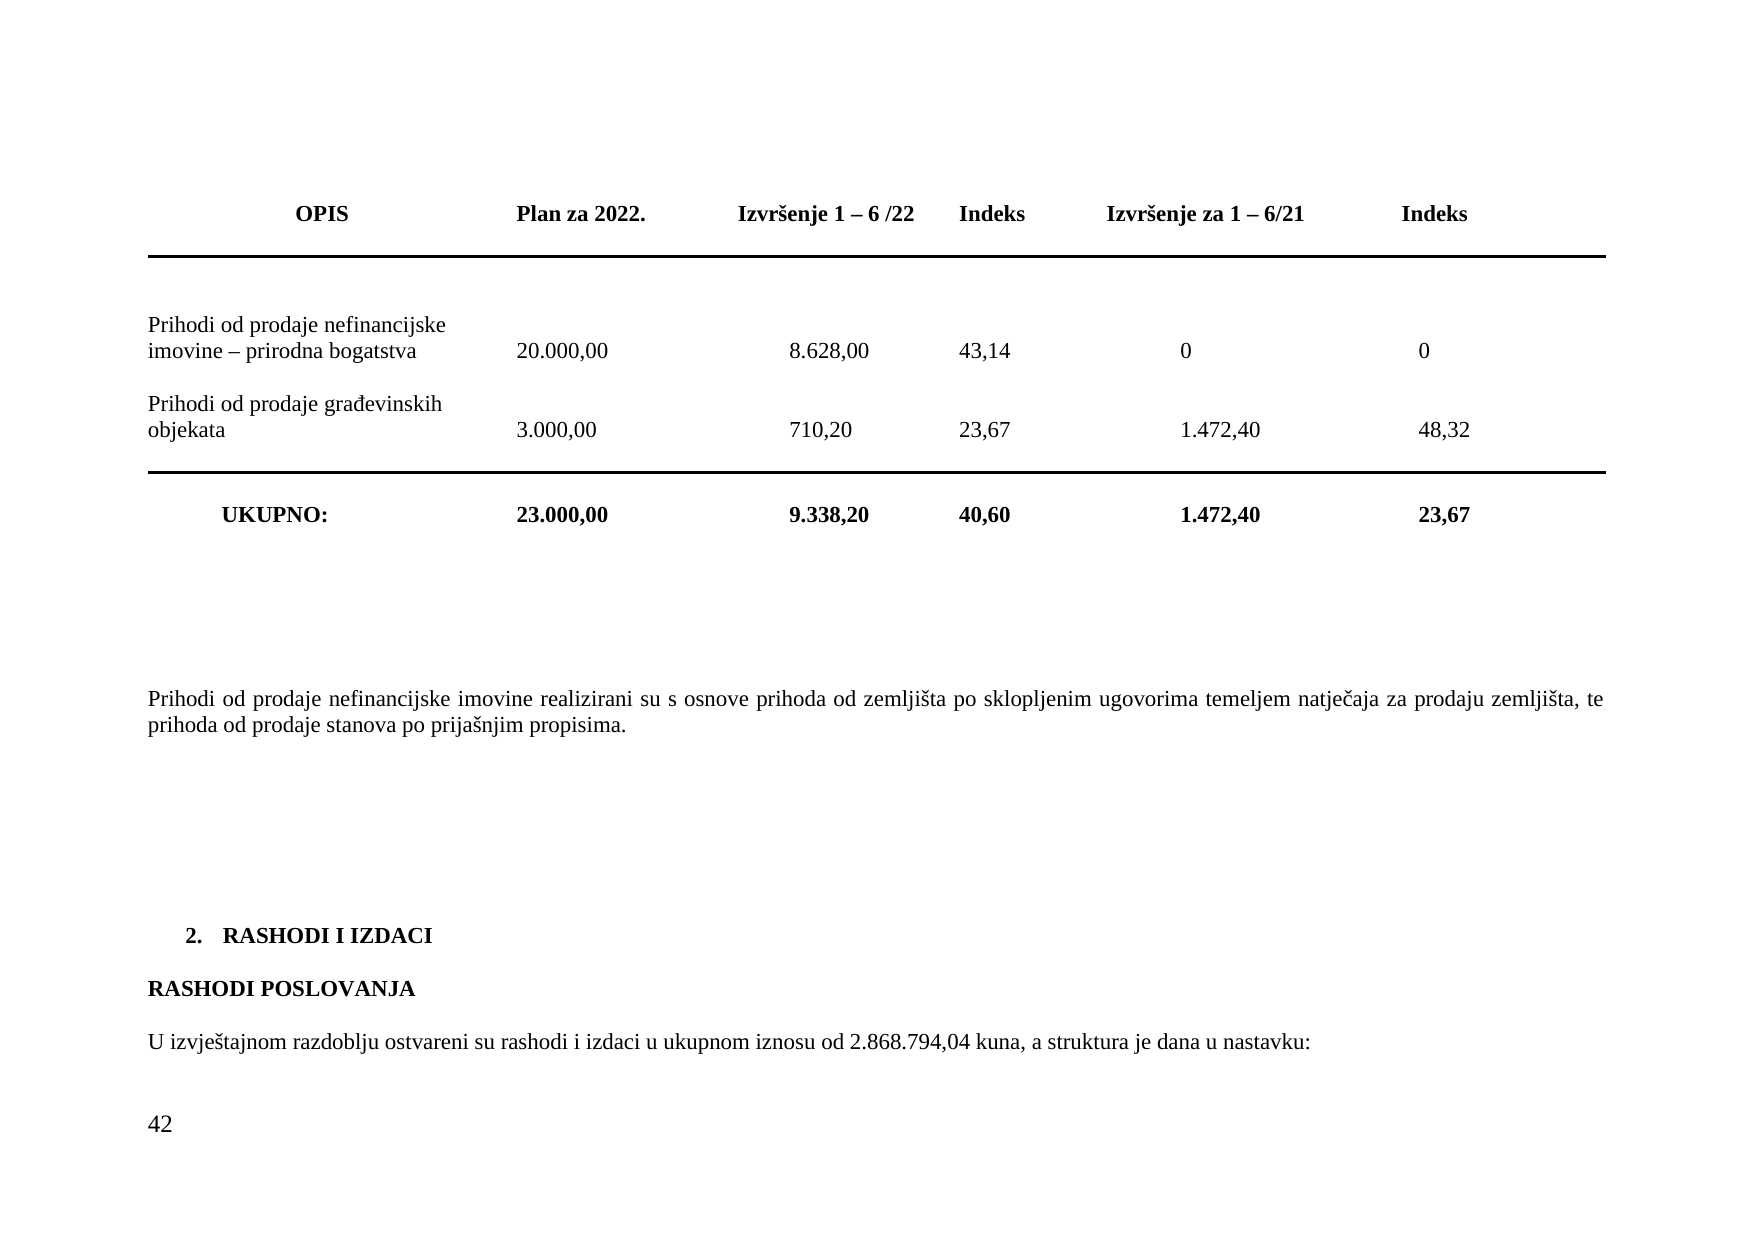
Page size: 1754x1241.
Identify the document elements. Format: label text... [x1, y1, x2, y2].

text Prihodi od prodaje građevinskih [148, 390, 1606, 416]
text Prihodi od prodaje nefinancijske imovine realizirani su s osnove prihoda od zemljišta po sklopljenim ugovorima temeljem natječaja za prodaju zemljišta, te prihoda od prodaje stanova po prijašnjim propisima. [148, 685, 1606, 738]
text imovine – prirodna bogatstva 20.000,00 8.628,00 43,14 0 0 [148, 337, 1606, 364]
text objekata 3.000,00 710,20 23,67 1.472,40 48,32 [148, 416, 1606, 443]
text UKUPNO: 23.000,00 9.338,20 40,60 1.472,40 23,67 [148, 501, 1606, 527]
list RASHODI I IZDACI [185, 922, 1606, 949]
text U izvještajnom razdoblju ostvareni su rashodi i izdaci u ukupnom iznosu od 2.868.794,04 kuna, a struktura je dana u nastavku: [148, 1028, 1606, 1054]
text Prihodi od prodaje nefinancijske [148, 311, 1606, 337]
text RASHODI POSLOVANJA [148, 975, 1606, 1001]
text OPIS Plan za 2022. Izvršenje 1 – 6 /22 Indeks Izvršenje za 1 – 6/21 Indeks [148, 200, 1606, 227]
